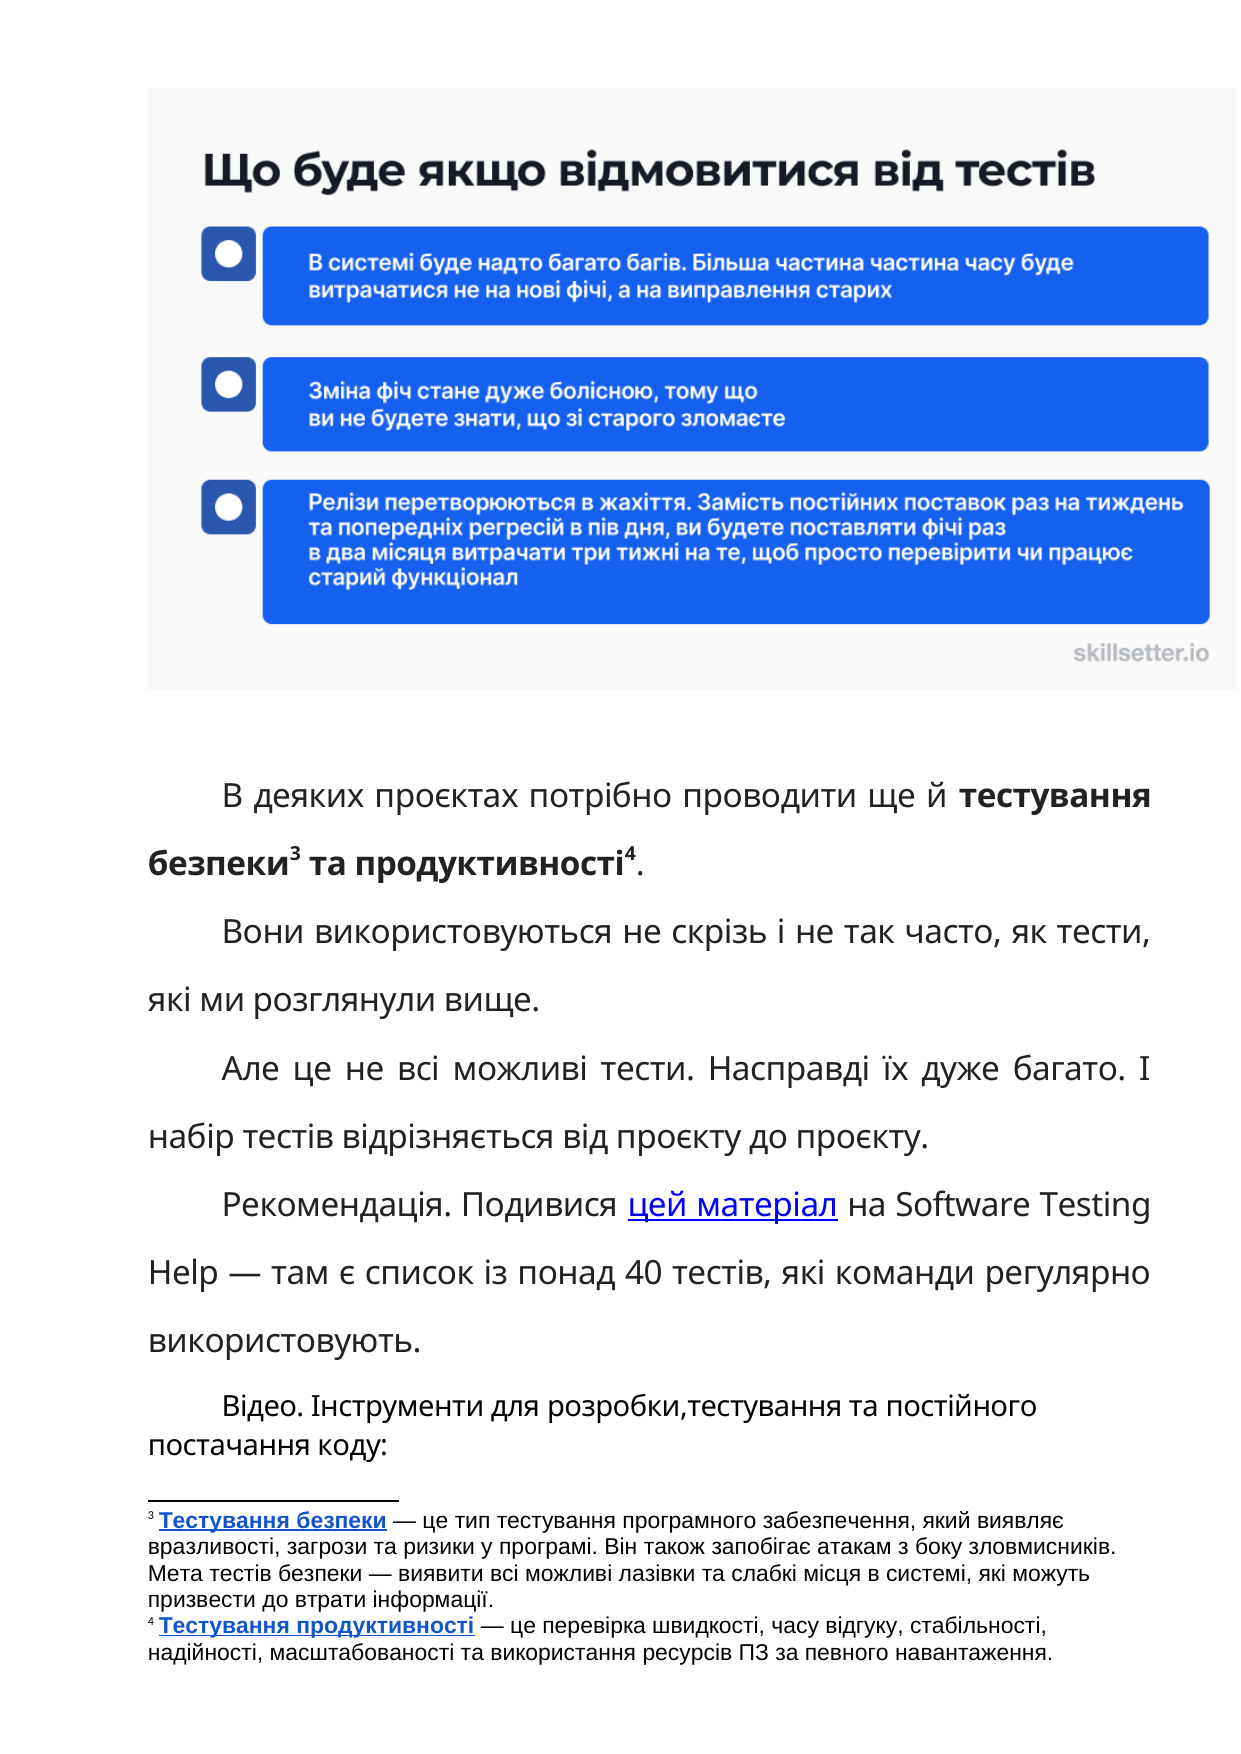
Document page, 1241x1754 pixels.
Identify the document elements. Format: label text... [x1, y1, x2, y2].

text Але це не всі можливі тести. Насправді їх дуже багато. І набір тестів відрізняється від проєкту до проєкту. [148, 1044, 1152, 1158]
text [148, 1385, 1152, 1464]
picture [147, 88, 1237, 690]
text Вони використовуються не скрізь і не так часто, як тести, які ми розглянули вище. [148, 908, 1152, 1022]
text В деяких проєктах потрібно проводити ще й тестування безпеки та продуктивності. [148, 772, 1152, 885]
text Рекомендація. Подивися цей матеріал на Software Testing Help — там є список із понад 40 тестів, які команди регулярно використовують. [148, 1181, 1152, 1362]
